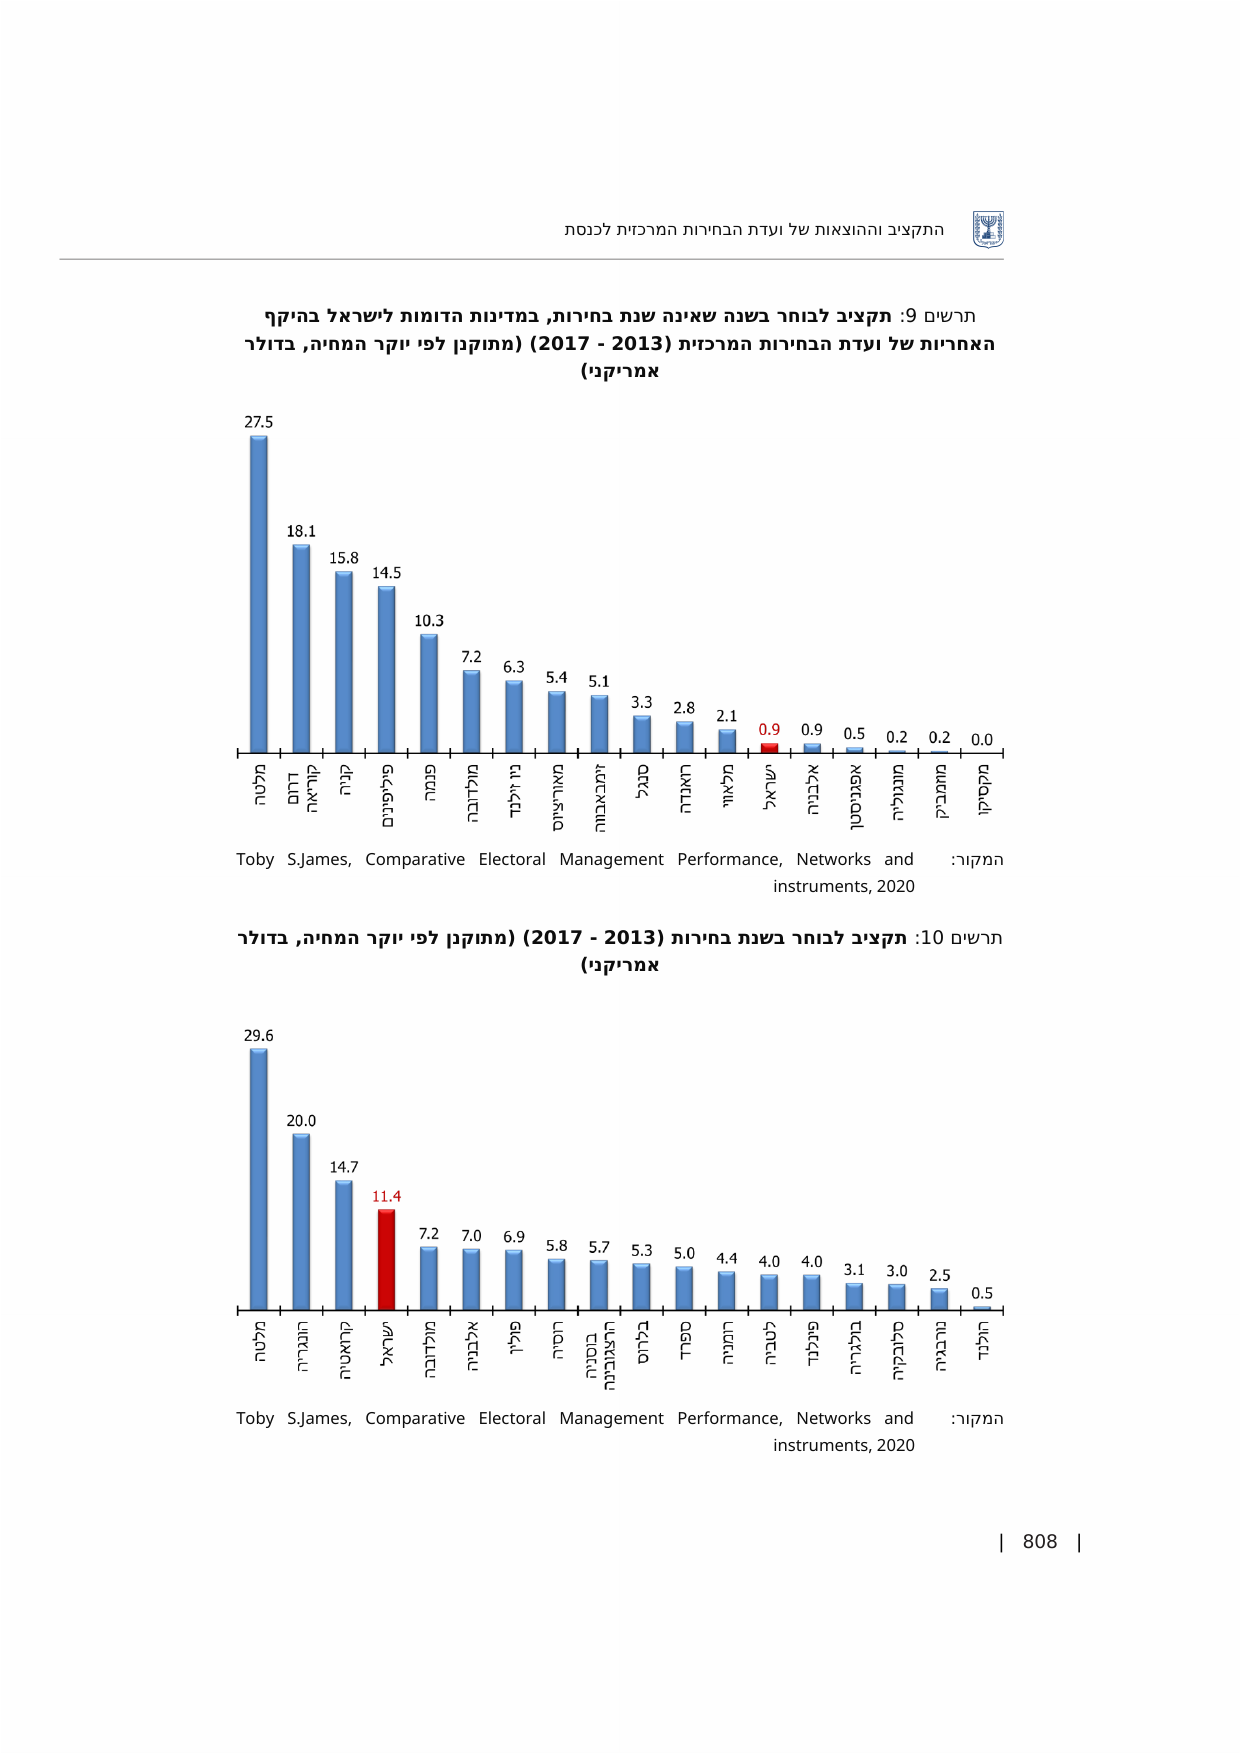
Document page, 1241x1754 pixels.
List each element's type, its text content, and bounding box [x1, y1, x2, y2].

text המקור: Toby S.James, Comparative Electoral Management Performance, Networks and instruments, 2020 [236, 1402, 1004, 1457]
picture [1, 1, 1240, 1753]
text תרשים 9: תקציב לבוחר בשנה שאינה שנת בחירות, במדינות הדומות לישראל בהיקף האחריות של ועדת הבחירות המרכזית (2013 - 2017) (מתוקנן לפי יוקר המחיה, בדולר אמריקני) [236, 301, 1004, 382]
text תרשים 10: תקציב לבוחר בשנת בחירות (2013 - 2017) (מתוקנן לפי יוקר המחיה, בדולר אמריקני) [236, 923, 1004, 977]
text המקור: Toby S.James, Comparative Electoral Management Performance, Networks and instruments, 2020 [236, 844, 1004, 898]
